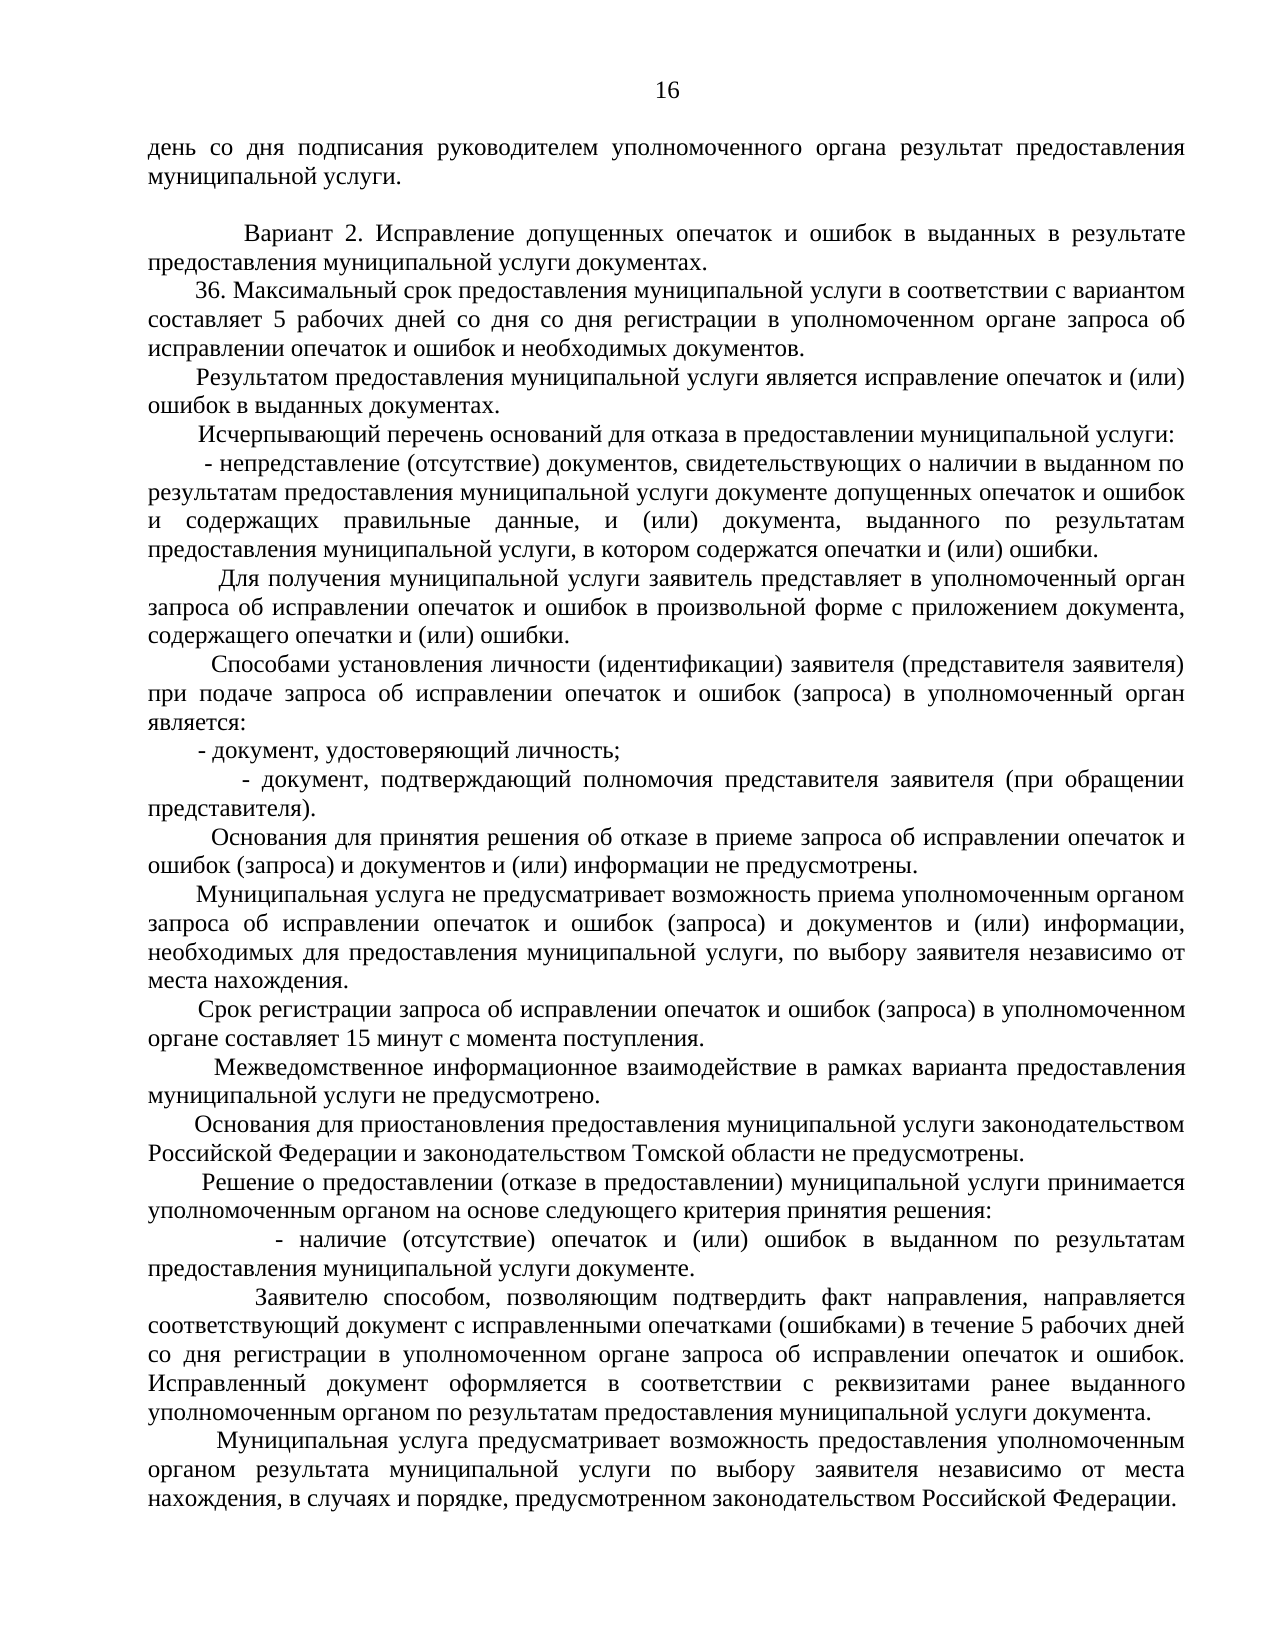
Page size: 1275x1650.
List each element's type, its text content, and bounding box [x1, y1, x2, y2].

text Результатом предоставления муниципальной услуги является исправление опечаток и (или) ошибок в выданных документах. [148, 362, 1186, 419]
text Вариант 2. Исправление допущенных опечаток и ошибок в выданных в результате предоставления муниципальной услуги документах. [148, 218, 1186, 276]
text Срок регистрации запроса об исправлении опечаток и ошибок (запроса) в уполномоченном органе составляет 15 минут с момента поступления. [148, 994, 1186, 1052]
text Заявителю способом, позволяющим подтвердить факт направления, направляется соответствующий документ с исправленными опечатками (ошибками) в течение 5 рабочих дней со дня регистрации в уполномоченном органе запроса об исправлении опечаток и ошибок. Исправленный документ оформляется в соответствии с реквизитами ранее выданного уполномоченным органом по результатам предоставления муниципальной услуги документа. [148, 1282, 1186, 1426]
text Решение о предоставлении (отказе в предоставлении) муниципальной услуги принимается уполномоченным органом на основе следующего критерия принятия решения: [148, 1167, 1186, 1224]
text Муниципальная услуга предусматривает возможность предоставления уполномоченным органом результата муниципальной услуги по выбору заявителя независимо от места нахождения, в случаях и порядке, предусмотренном законодательством Российской Федерации. [148, 1426, 1186, 1512]
text Основания для приостановления предоставления муниципальной услуги законодательством Российской Федерации и законодательством Томской области не предусмотрены. [148, 1109, 1186, 1167]
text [148, 132, 1186, 190]
text - документ, подтверждающий полномочия представителя заявителя (при обращении представителя). [148, 764, 1186, 822]
text Основания для принятия решения об отказе в приеме запроса об исправлении опечаток и ошибок (запроса) и документов и (или) информации не предусмотрены. [148, 822, 1186, 879]
text Исчерпывающий перечень оснований для отказа в предоставлении муниципальной услуги: [148, 419, 1186, 448]
text Способами установления личности (идентификации) заявителя (представителя заявителя) при подаче запроса об исправлении опечаток и ошибок (запроса) в уполномоченный орган является: [148, 649, 1186, 736]
text - документ, удостоверяющий личность; [148, 736, 1186, 764]
text - непредставление (отсутствие) документов, свидетельствующих о наличии в выданном по результатам предоставления муниципальной услуги документе допущенных опечаток и ошибок и содержащих правильные данные, и (или) документа, выданного по результатам предоставления муниципальной услуги, в котором содержатся опечатки и (или) ошибки. [148, 448, 1186, 563]
text Для получения муниципальной услуги заявитель представляет в уполномоченный орган запроса об исправлении опечаток и ошибок в произвольной форме с приложением документа, содержащего опечатки и (или) ошибки. [148, 563, 1186, 649]
text - наличие (отсутствие) опечаток и (или) ошибок в выданном по результатам предоставления муниципальной услуги документе. [148, 1224, 1186, 1282]
text Межведомственное информационное взаимодействие в рамках варианта предоставления муниципальной услуги не предусмотрено. [148, 1052, 1186, 1109]
text 36. Максимальный срок предоставления муниципальной услуги в соответствии с вариантом составляет 5 рабочих дней со дня со дня регистрации в уполномоченном органе запроса об исправлении опечаток и ошибок и необходимых документов. [148, 276, 1186, 362]
text Муниципальная услуга не предусматривает возможность приема уполномоченным органом запроса об исправлении опечаток и ошибок (запроса) и документов и (или) информации, необходимых для предоставления муниципальной услуги, по выбору заявителя независимо от места нахождения. [148, 879, 1186, 994]
